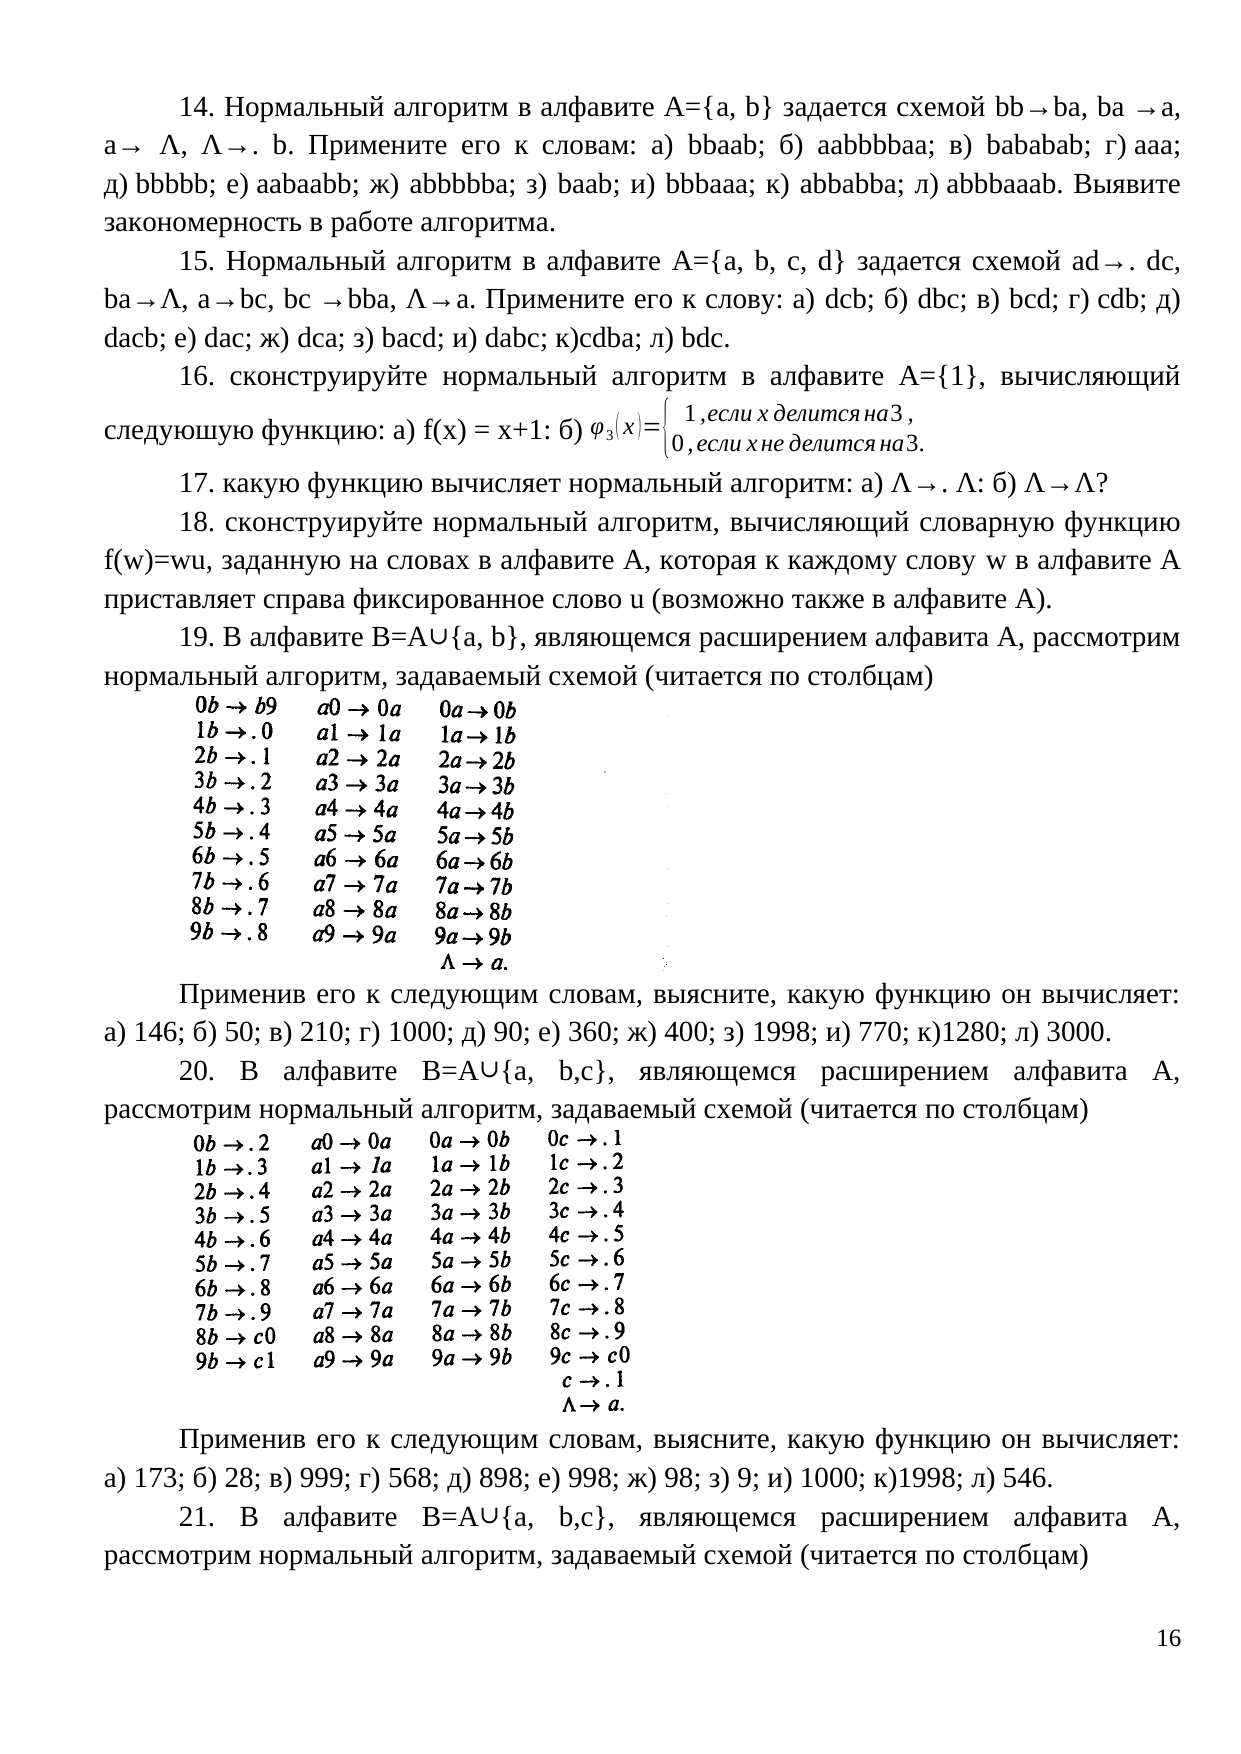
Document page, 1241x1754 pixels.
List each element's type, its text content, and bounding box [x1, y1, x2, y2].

text 15. Нормальный алгоритм в алфавите А={a, b, c, d} задается схемой ad→. dc, ba→Λ, a→bc, bc →bba, Λ→a. Примените его к слову: а) dcb; б) dbc; в) bcd; г) cdb; д) dacb; е) dac; ж) dca; з) bacd; и) dabc; к)cdba; л) bdc. [103, 243, 1181, 353]
picture [178, 1130, 699, 1418]
picture [178, 696, 668, 972]
text Применив его к следующим словам, выясните, какую функцию он вычисляет: а) 146; б) 50; в) 210; г) 1000; д) 90; е) 360; ж) 400; з) 1998; и) 770; к)1280; л) 3000. [103, 976, 1181, 1048]
text 20. В алфавите В=А{a, b,с}, являющемся расширением алфавита А, рассмотрим нормальный алгоритм, задаваемый схемой (читается по столбцам) [103, 1053, 1181, 1125]
text 21. В алфавите В=А{a, b,с}, являющемся расширением алфавита А, рассмотрим нормальный алгоритм, задаваемый схемой (читается по столбцам) [103, 1499, 1181, 1571]
text 18. сконструируйте нормальный алгоритм, вычисляющий словарную функцию f(w)=wu, заданную на словах в алфавите А, которая к каждому слову w в алфавите А приставляет справа фиксированное слово u (возможно также в алфавите А). [103, 504, 1181, 614]
text 14. Нормальный алгоритм в алфавите А={a, b} задается схемой bb→ba, ba →a, a→ Λ, Λ→. b. Примените его к словам: а) bbaаb; б) аabbbbaa; в) bаbаbab; г) aaa; д) bbbbb; е) aabaabb; ж) abbbbba; з) baab; и) bbbаaа; к) abbаbbа; л) abbbaaab. Выявите закономерность в работе алгоритма. [103, 89, 1181, 238]
text 16. сконструируйте нормальный алгоритм в алфавите А={1}, вычисляющий следуюшую функцию: а) f(x) = x+1: б) [103, 358, 1181, 460]
text 17. какую функцию вычисляет нормальный алгоритм: а) Λ→. Λ: б) Λ→Λ? [103, 465, 1181, 499]
text 19. В алфавите В=А{a, b}, являющемся расширением алфавита А, рассмотрим нормальный алгоритм, задаваемый схемой (читается по столбцам) [103, 619, 1181, 691]
text Применив его к следующим словам, выясните, какую функцию он вычисляет: а) 173; б) 28; в) 999; г) 568; д) 898; е) 998; ж) 98; з) 9; и) 1000; к)1998; л) 546. [103, 1422, 1181, 1494]
